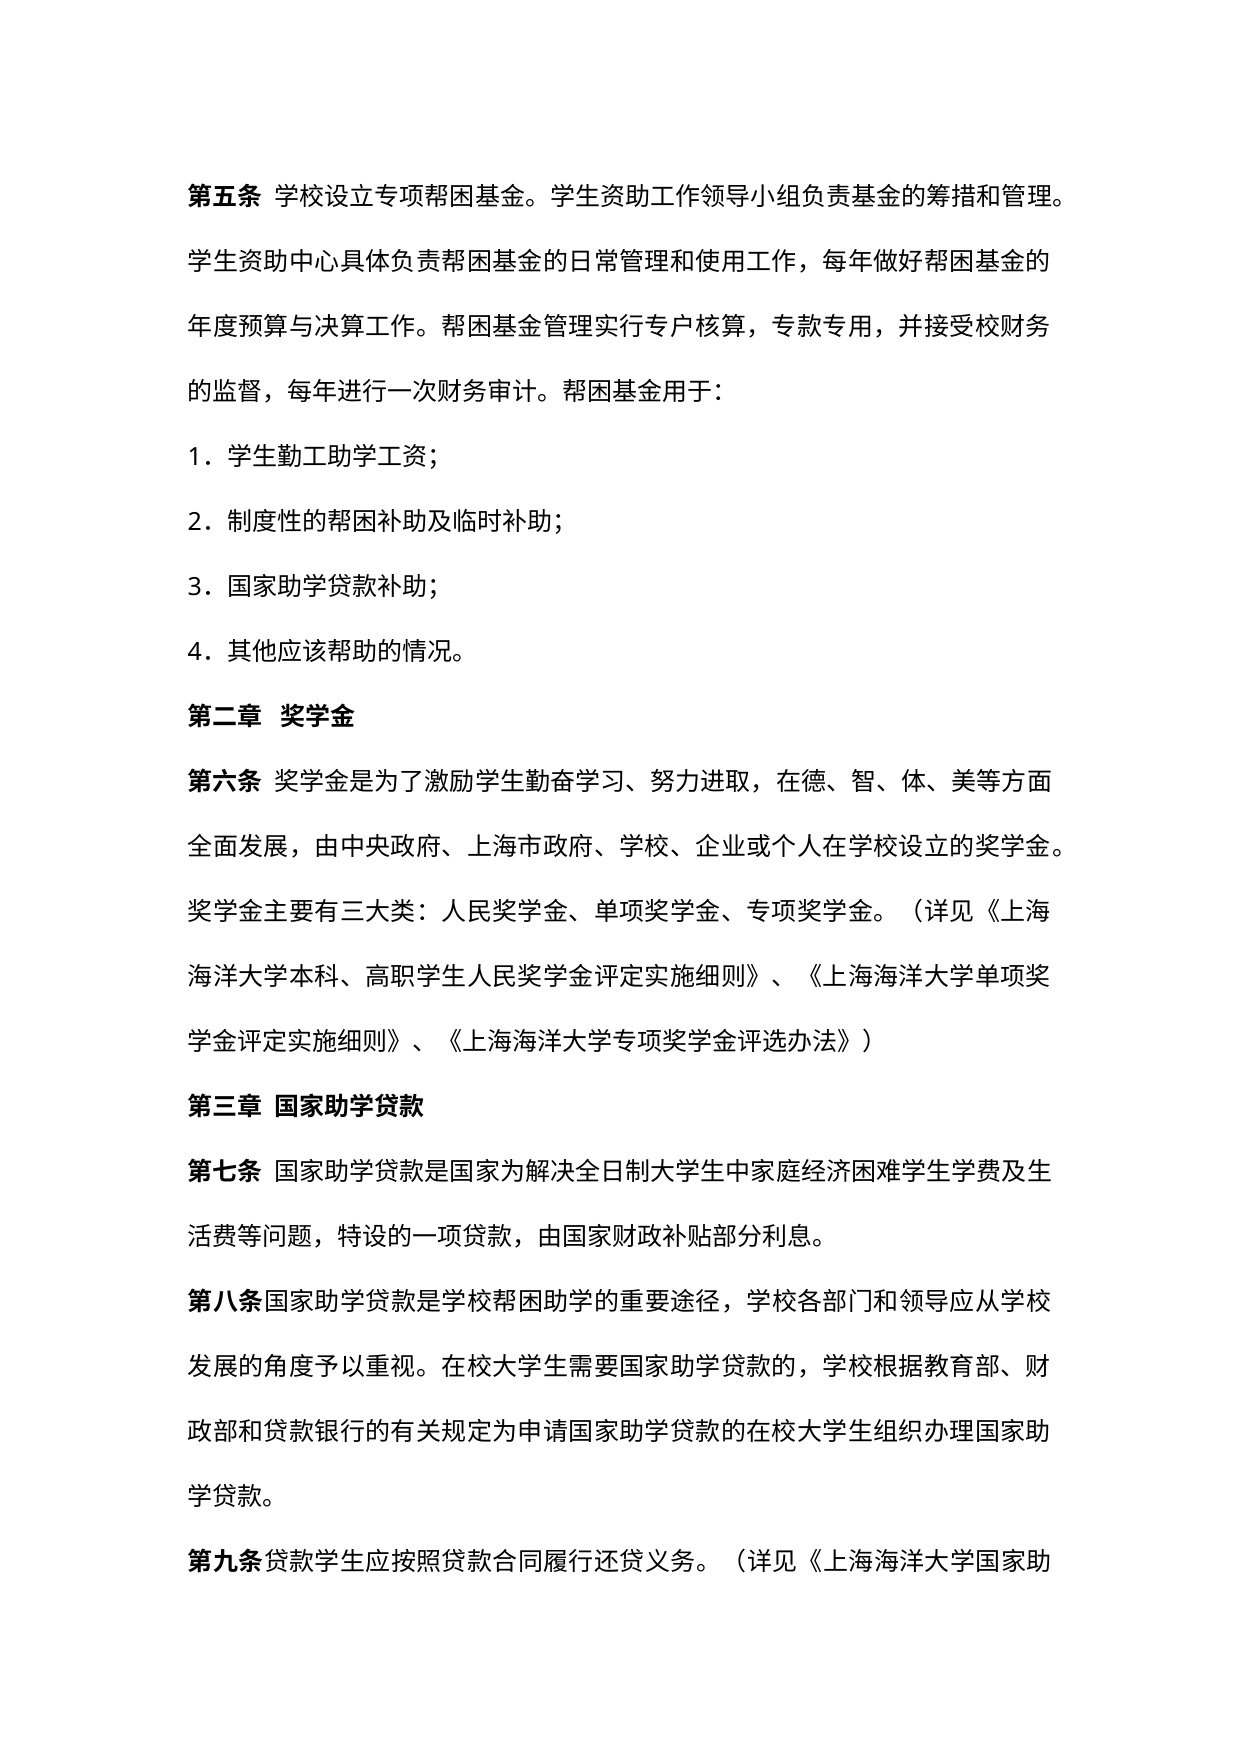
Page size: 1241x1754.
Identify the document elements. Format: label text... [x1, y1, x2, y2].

text 第八条国家助学贷款是学校帮困助学的重要途径，学校各部门和领导应从学校发展的角度予以重视。在校大学生需要国家助学贷款的，学校根据教育部、财政部和贷款银行的有关规定为申请国家助学贷款的在校大学生组织办理国家助学贷款。 [187, 1267, 1053, 1527]
text 第二章 奖学金 [187, 682, 1053, 747]
text 3．国家助学贷款补助； [187, 552, 1053, 617]
text 第七条 国家助学贷款是国家为解决全日制大学生中家庭经济困难学生学费及生活费等问题，特设的一项贷款，由国家财政补贴部分利息。 [187, 1137, 1053, 1267]
text 第六条 奖学金是为了激励学生勤奋学习、努力进取，在德、智、体、美等方面全面发展，由中央政府、上海市政府、学校、企业或个人在学校设立的奖学金。奖学金主要有三大类：人民奖学金、单项奖学金、专项奖学金。（详见《上海海洋大学本科、高职学生人民奖学金评定实施细则》、《上海海洋大学单项奖学金评定实施细则》、《上海海洋大学专项奖学金评选办法》） [187, 747, 1053, 1072]
text 第三章 国家助学贷款 [187, 1072, 1053, 1137]
text 1．学生勤工助学工资； [187, 422, 1053, 487]
text 4．其他应该帮助的情况。 [187, 617, 1053, 682]
text 2．制度性的帮困补助及临时补助； [187, 487, 1053, 552]
text 第五条 学校设立专项帮困基金。学生资助工作领导小组负责基金的筹措和管理。学生资助中心具体负责帮困基金的日常管理和使用工作，每年做好帮困基金的年度预算与决算工作。帮困基金管理实行专户核算，专款专用，并接受校财务的监督，每年进行一次财务审计。帮困基金用于： [187, 162, 1053, 422]
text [187, 1527, 1053, 1592]
